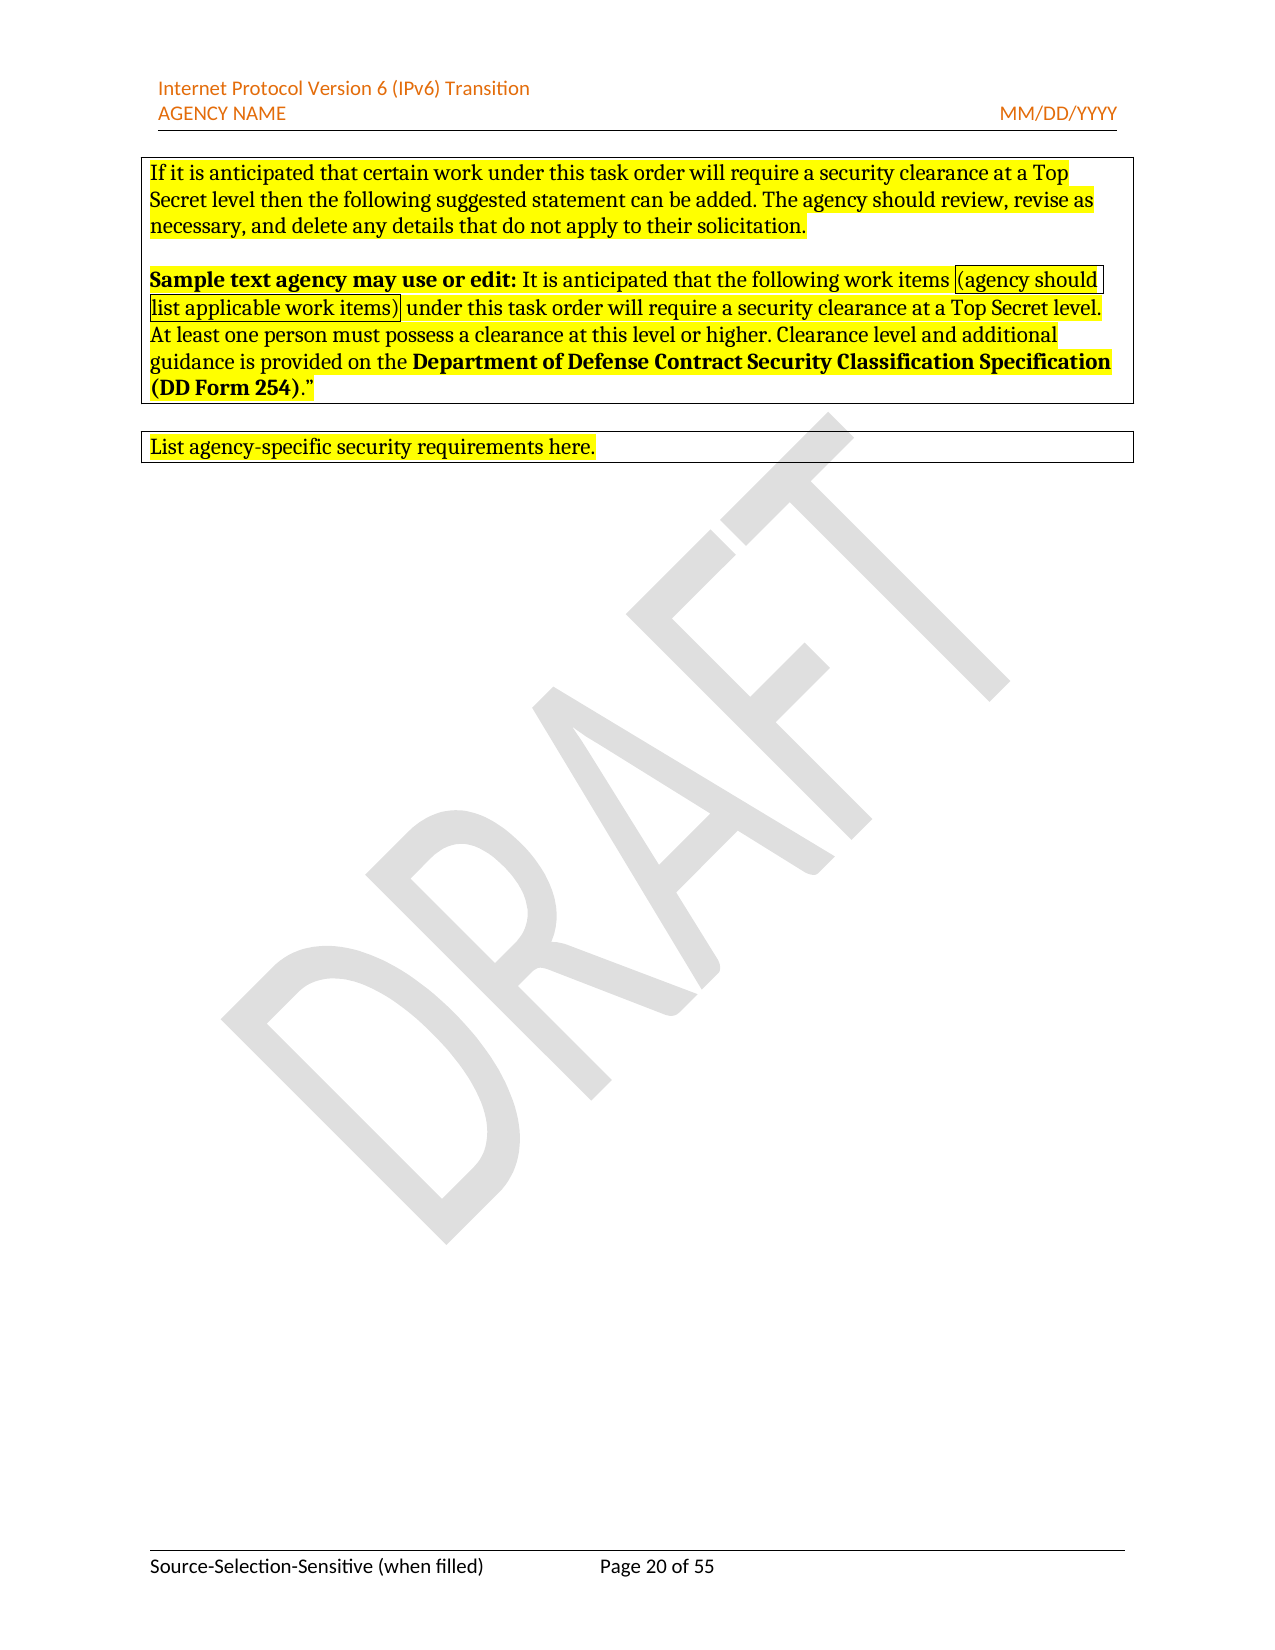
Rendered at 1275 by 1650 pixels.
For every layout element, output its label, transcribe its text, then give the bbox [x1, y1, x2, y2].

text List agency-specific security requirements here. [142, 432, 1133, 462]
text If it is anticipated that certain work under this task order will require a security clearance at a Top Secret level then the following suggested statement can be added. The agency should review, revise as necessary, and delete any details that do not apply to their solicitation. [142, 158, 1133, 239]
text Sample text agency may use or edit: It is anticipated that the following work items (agency should list applicable work items) under this task order will require a security clearance at a Top Secret level. At least one person must possess a clearance at this level or higher. Clearance level and additional guidance is provided on the Department of Defense Contract Security Classification Specification (DD Form 254).” [142, 262, 1133, 403]
